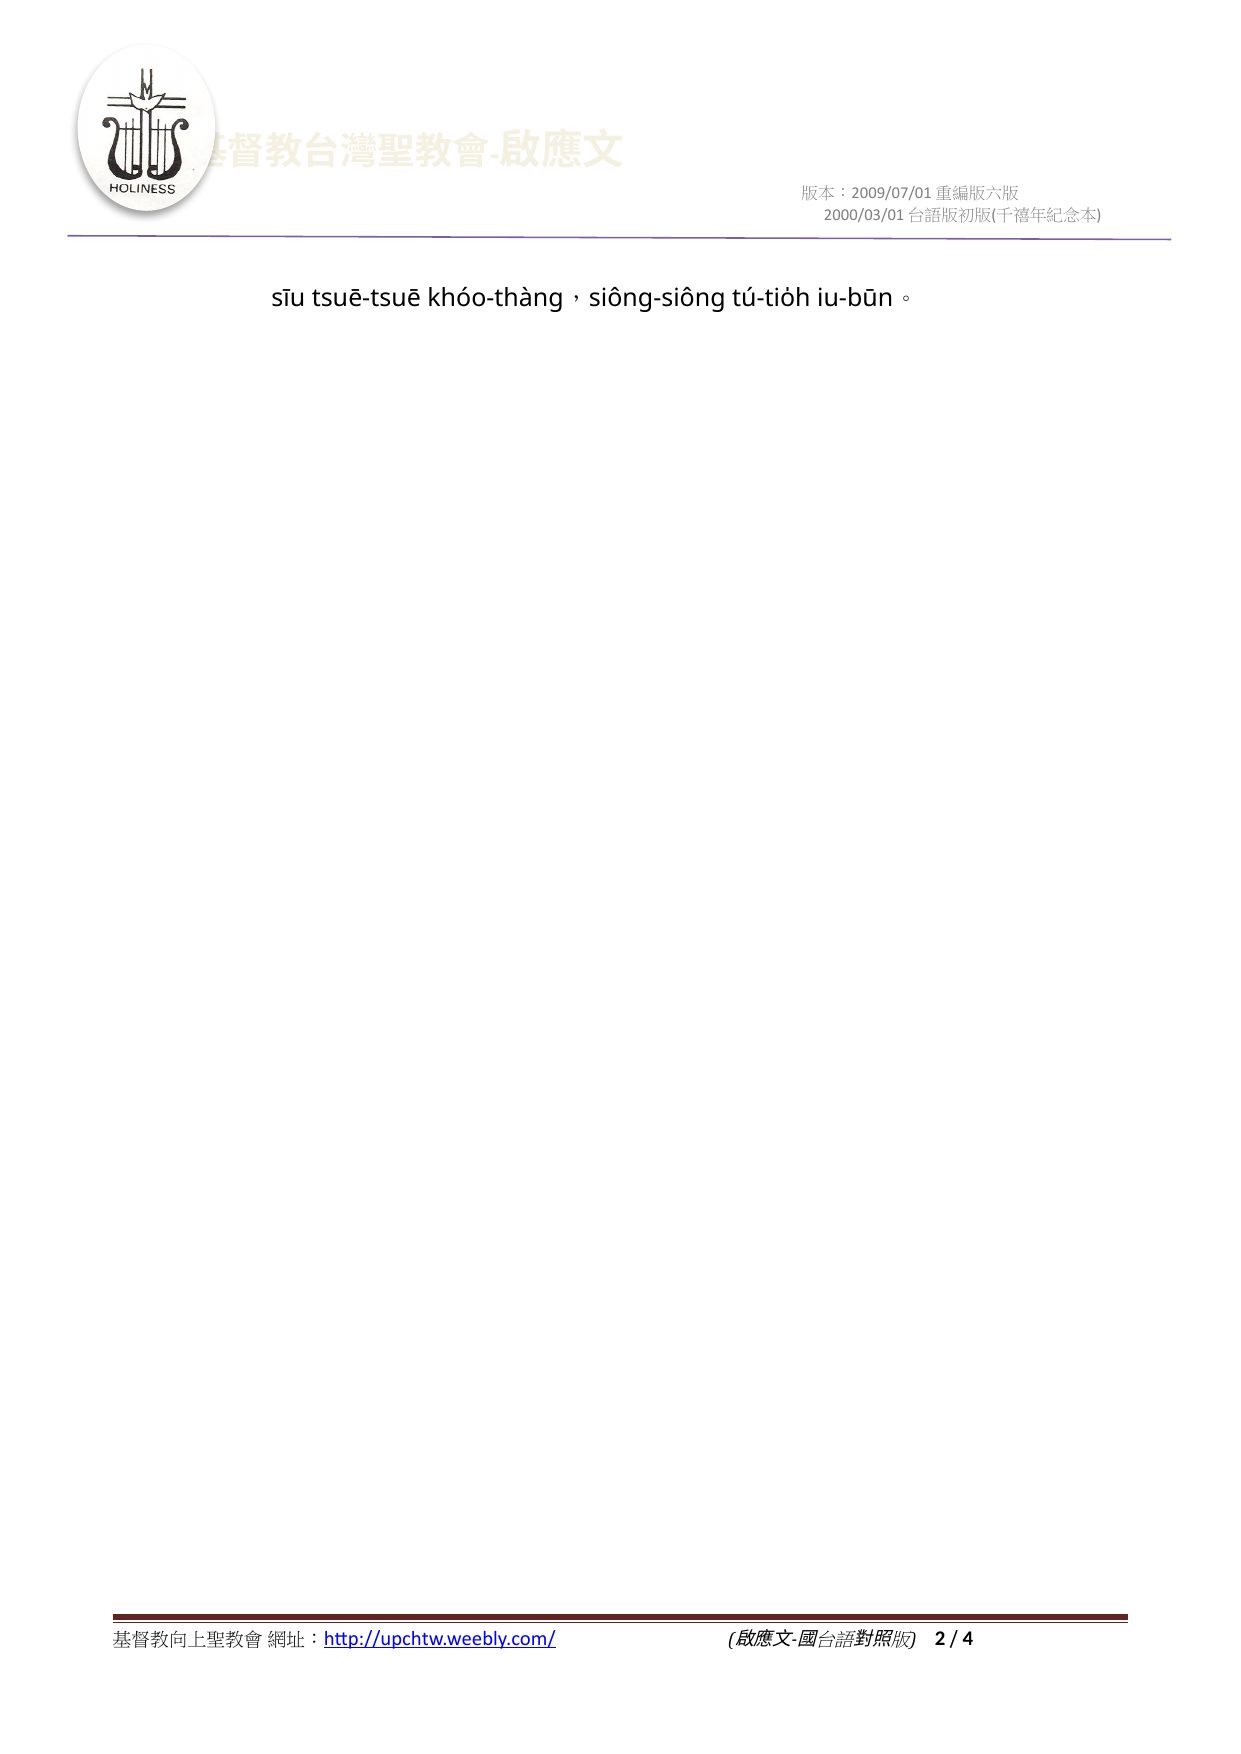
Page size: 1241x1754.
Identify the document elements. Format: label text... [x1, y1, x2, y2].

picture [77, 44, 216, 211]
text sīu tsuē-tsuē khóo-thàng，siông-siông tú-tio̍h iu-būn。 [271, 278, 1128, 315]
